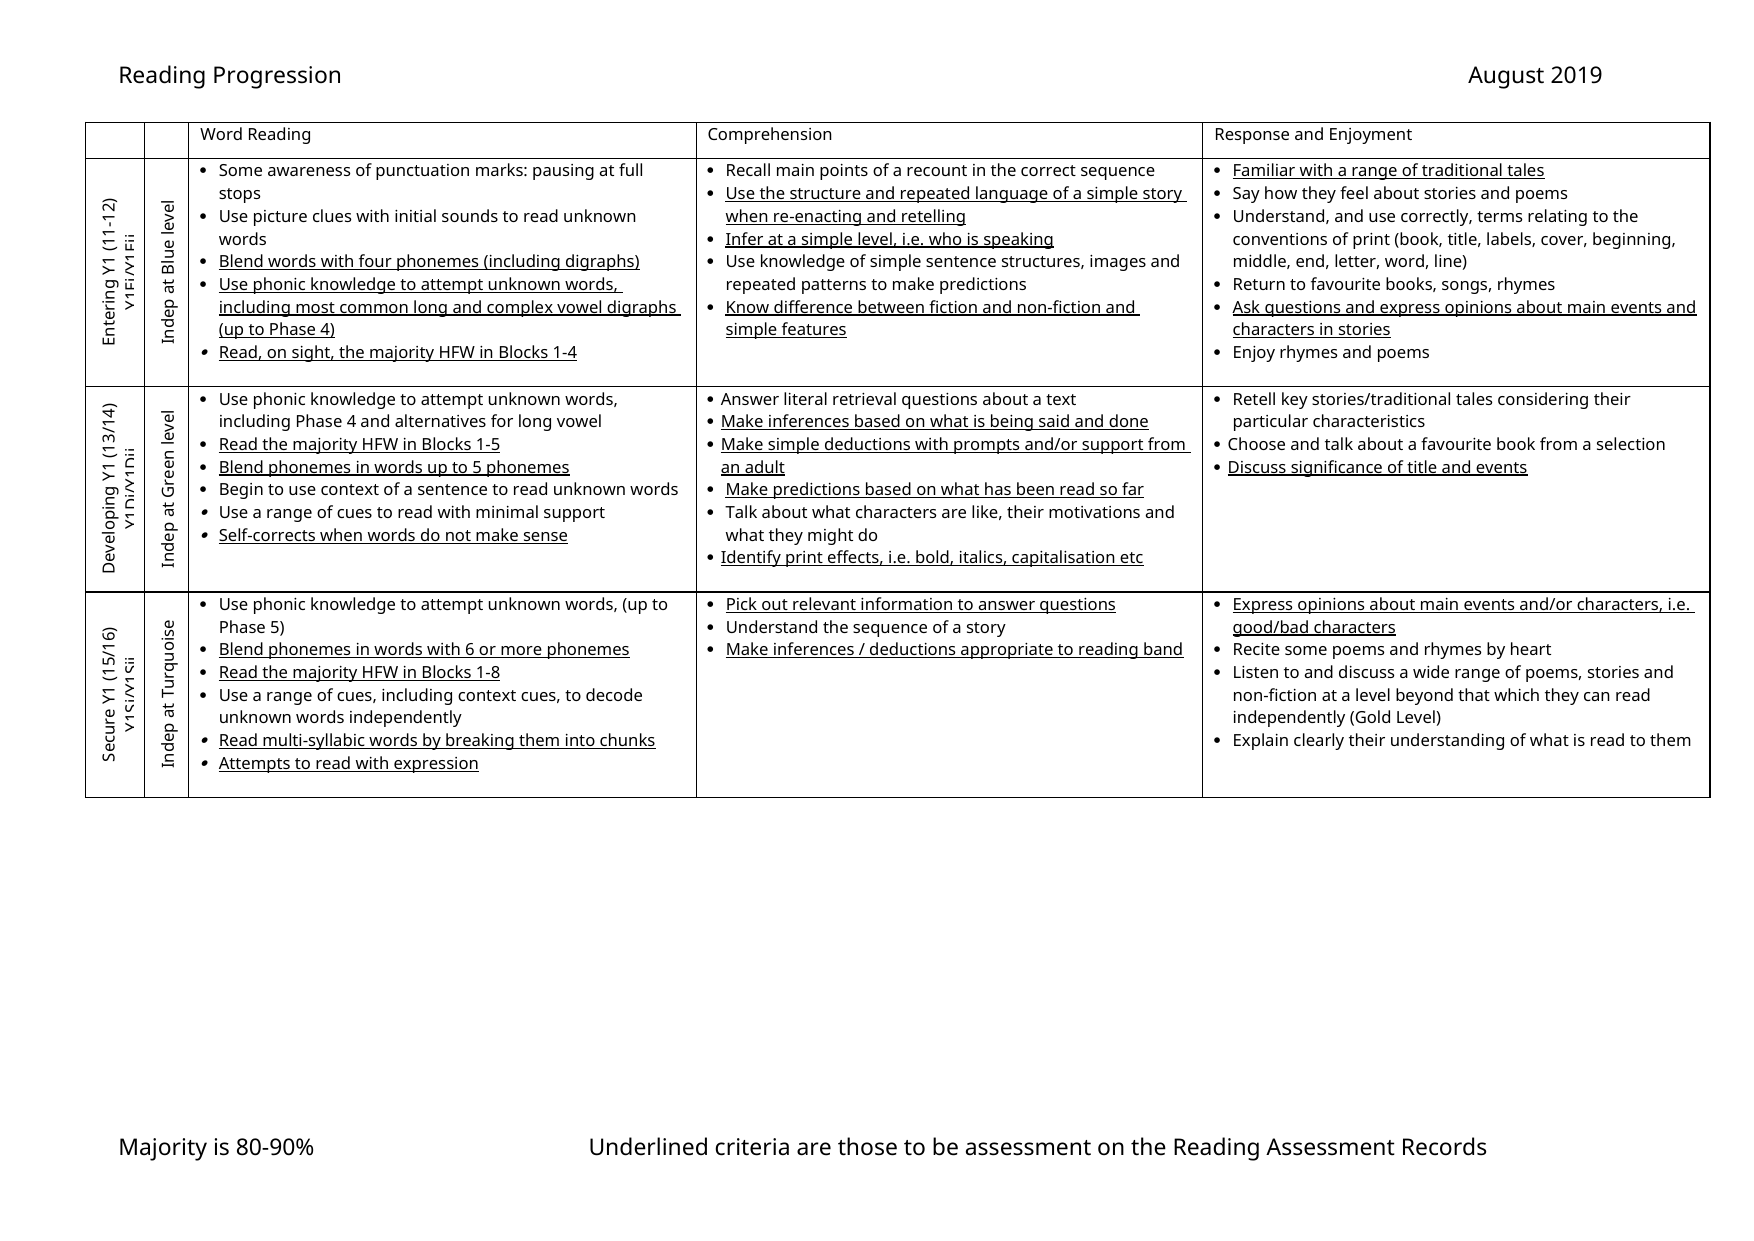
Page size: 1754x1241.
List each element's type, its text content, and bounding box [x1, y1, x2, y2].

table_cell Secure Y1 (15/16) Y1Si/Y1Sii [86, 593, 144, 797]
table_cell Express opinions about main events and/or characters, i.e. good/bad characters Recite some poems and rhymes by heart Listen to and discuss a wide range of poems, stories and non-fiction at a level beyond that which they can read independently (Gold Level) Explain clearly their understanding of what is read to them [1203, 593, 1709, 797]
table_cell Indep at Blue level [145, 159, 188, 386]
table_cell Use phonic knowledge to attempt unknown words, including Phase 4 and alternatives for long vowel Read the majority HFW in Blocks 1-5 Blend phonemes in words up to 5 phonemes Begin to use context of a sentence to read unknown words Use a range of cues to read with minimal support Self-corrects when words do not make sense [189, 387, 696, 591]
table_cell Use phonic knowledge to attempt unknown words, (up to Phase 5) Blend phonemes in words with 6 or more phonemes Read the majority HFW in Blocks 1-8 Use a range of cues, including context cues, to decode unknown words independently Read multi-syllabic words by breaking them into chunks Attempts to read with expression [189, 593, 696, 797]
table_cell Indep at Green level [145, 387, 188, 591]
table_cell Pick out relevant information to answer questions Understand the sequence of a story Make inferences / deductions appropriate to reading band [697, 593, 1202, 797]
table_cell Retell key stories/traditional tales considering their particular characteristics Choose and talk about a favourite book from a selection Discuss significance of title and events [1203, 387, 1709, 591]
table_header Comprehension [697, 123, 1202, 158]
table_cell Some awareness of punctuation marks: pausing at full stops Use picture clues with initial sounds to read unknown words Blend words with four phonemes (including digraphs) Use phonic knowledge to attempt unknown words, including most common long and complex vowel digraphs (up to Phase 4) Read, on sight, the majority HFW in Blocks 1-4 [189, 159, 696, 386]
table_header [145, 123, 188, 158]
table_header [86, 123, 144, 158]
table_cell Answer literal retrieval questions about a text Make inferences based on what is being said and done Make simple deductions with prompts and/or support from an adult Make predictions based on what has been read so far Talk about what characters are like, their motivations and what they might do Identify print effects, i.e. bold, italics, capitalisation etc [697, 387, 1202, 591]
table_cell Recall main points of a recount in the correct sequence Use the structure and repeated language of a simple story when re-enacting and retelling Infer at a simple level, i.e. who is speaking Use knowledge of simple sentence structures, images and repeated patterns to make predictions Know difference between fiction and non-fiction and simple features [697, 159, 1202, 386]
table_cell Developing Y1 (13/14) Y1Di/Y1Dii [86, 387, 144, 591]
table_cell Entering Y1 (11-12) Y1Ei/Y1Eii [86, 159, 144, 386]
table_cell Indep at Turquoise [145, 593, 188, 797]
table_cell Familiar with a range of traditional tales Say how they feel about stories and poems Understand, and use correctly, terms relating to the conventions of print (book, title, labels, cover, beginning, middle, end, letter, word, line) Return to favourite books, songs, rhymes Ask questions and express opinions about main events and characters in stories Enjoy rhymes and poems [1203, 159, 1709, 386]
table_header Response and Enjoyment [1203, 123, 1709, 158]
table_header Word Reading [189, 123, 696, 158]
